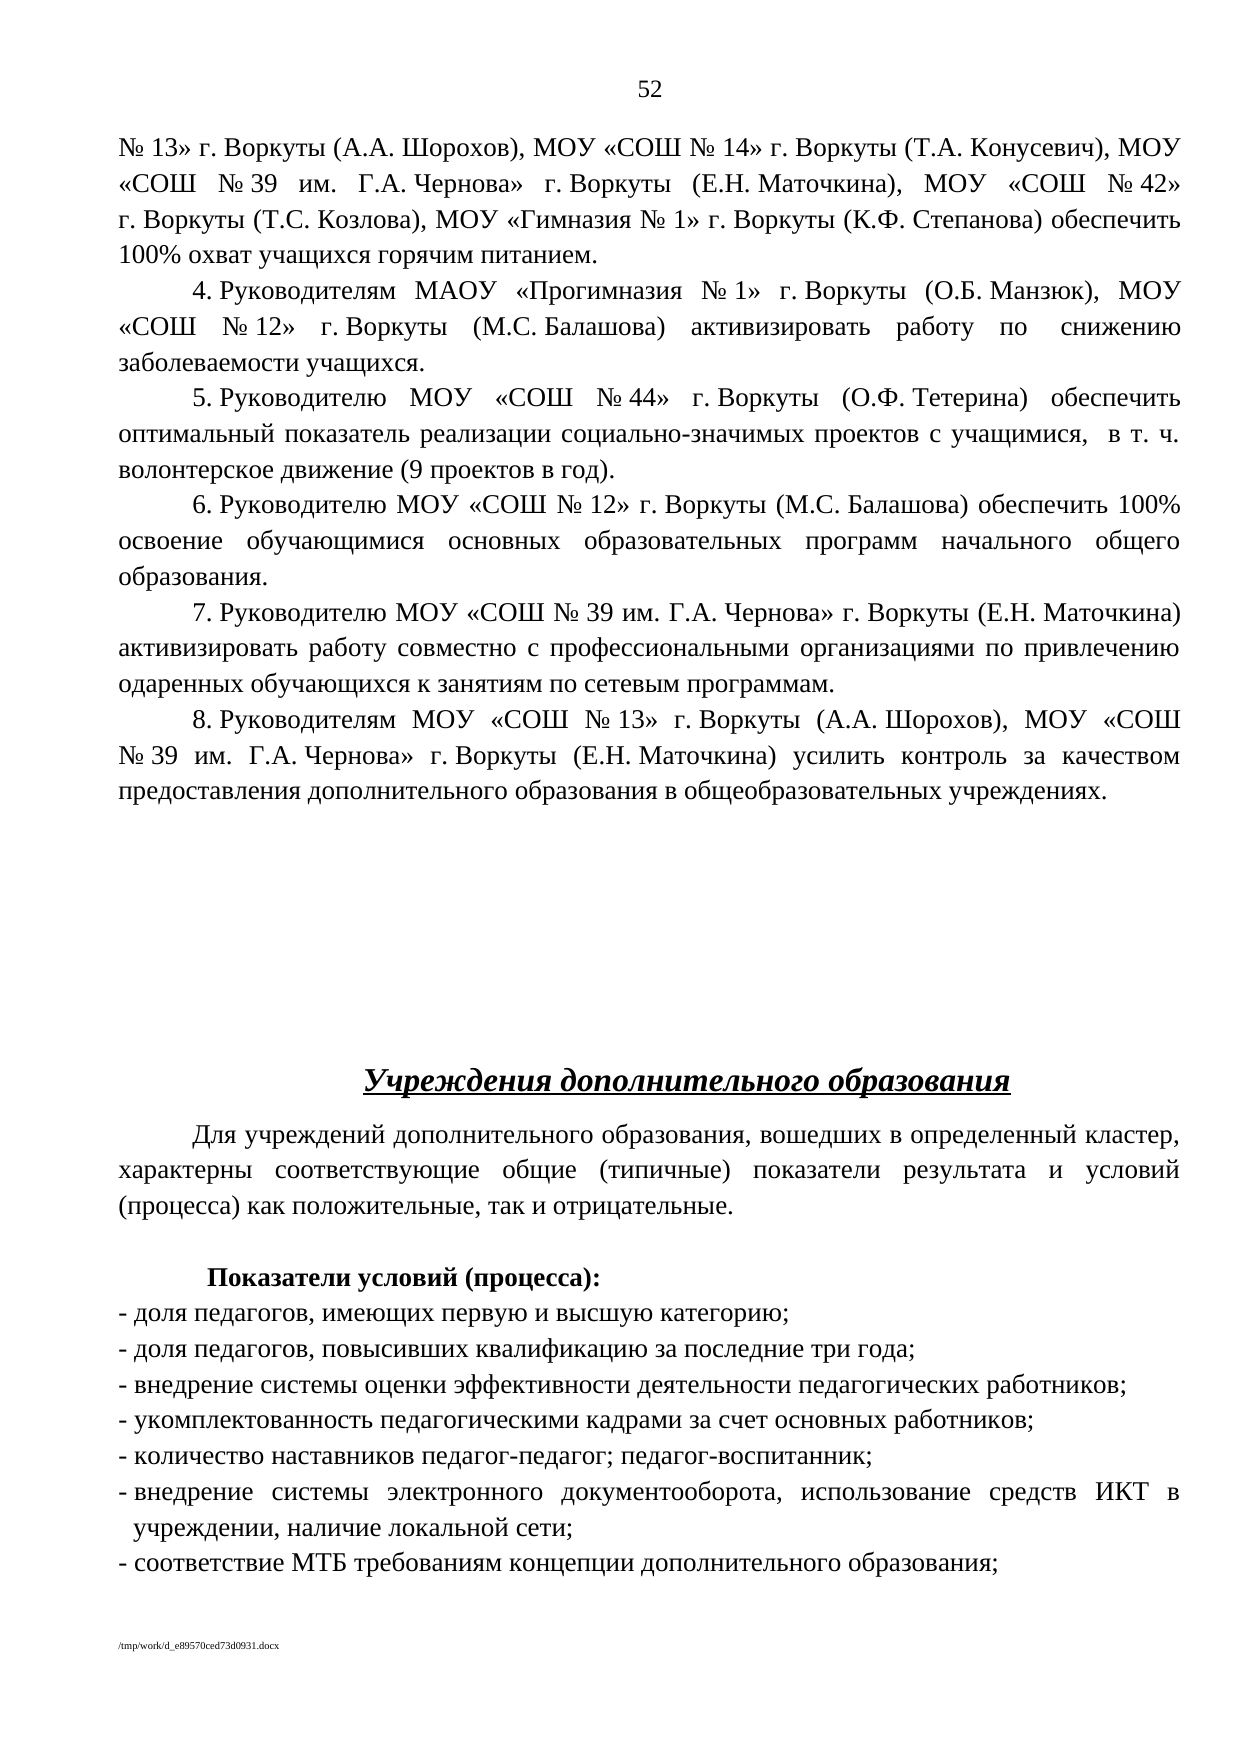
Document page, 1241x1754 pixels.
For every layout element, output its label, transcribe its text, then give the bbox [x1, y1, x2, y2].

text Показатели условий (процесса): [118, 1261, 1181, 1292]
text - укомплектованность педагогическими кадрами за счет основных работников; [118, 1404, 1181, 1435]
text Для учреждений дополнительного образования, вошедших в определенный кластер, характерны соответствующие общие (типичные) показатели результата и условий (процесса) как положительные, так и отрицательные. [118, 1118, 1181, 1220]
text 7. Руководителю МОУ «СОШ № 39 им. Г.А. Чернова» г. Воркуты (Е.Н. Маточкина) активизировать работу совместно с профессиональными организациями по привлечению одаренных обучающихся к занятиям по сетевым программам. [118, 596, 1181, 698]
text - внедрение системы оценки эффективности деятельности педагогических работников; [118, 1368, 1181, 1399]
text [118, 131, 1181, 270]
text - внедрение системы электронного документооборота, использование средств ИКТ в учреждении, наличие локальной сети; [118, 1475, 1181, 1542]
text - соответствие МТБ требованиям концепции дополнительного образования; [118, 1547, 1181, 1578]
text Учреждения дополнительного образования [118, 1060, 1181, 1099]
text 4. Руководителям МАОУ «Прогимназия № 1» г. Воркуты (О.Б. Манзюк), МОУ «СОШ № 12» г. Воркуты (М.С. Балашова) активизировать работу по снижению заболеваемости учащихся. [118, 274, 1181, 377]
text - количество наставников педагог-педагог; педагог-воспитанник; [118, 1439, 1181, 1471]
text 5. Руководителю МОУ «СОШ № 44» г. Воркуты (О.Ф. Тетерина) обеспечить оптимальный показатель реализации социально-значимых проектов с учащимися, в т. ч. волонтерское движение (9 проектов в год). [118, 381, 1181, 484]
text - доля педагогов, имеющих первую и высшую категорию; [118, 1296, 1181, 1328]
text 6. Руководителю МОУ «СОШ № 12» г. Воркуты (М.С. Балашова) обеспечить 100% освоение обучающимися основных образовательных программ начального общего образования. [118, 489, 1181, 591]
text 8. Руководителям МОУ «СОШ № 13» г. Воркуты (А.А. Шорохов), МОУ «СОШ № 39 им. Г.А. Чернова» г. Воркуты (Е.Н. Маточкина) усилить контроль за качеством предоставления дополнительного образования в общеобразовательных учреждениях. [118, 703, 1181, 806]
text - доля педагогов, повысивших квалификацию за последние три года; [118, 1332, 1181, 1363]
